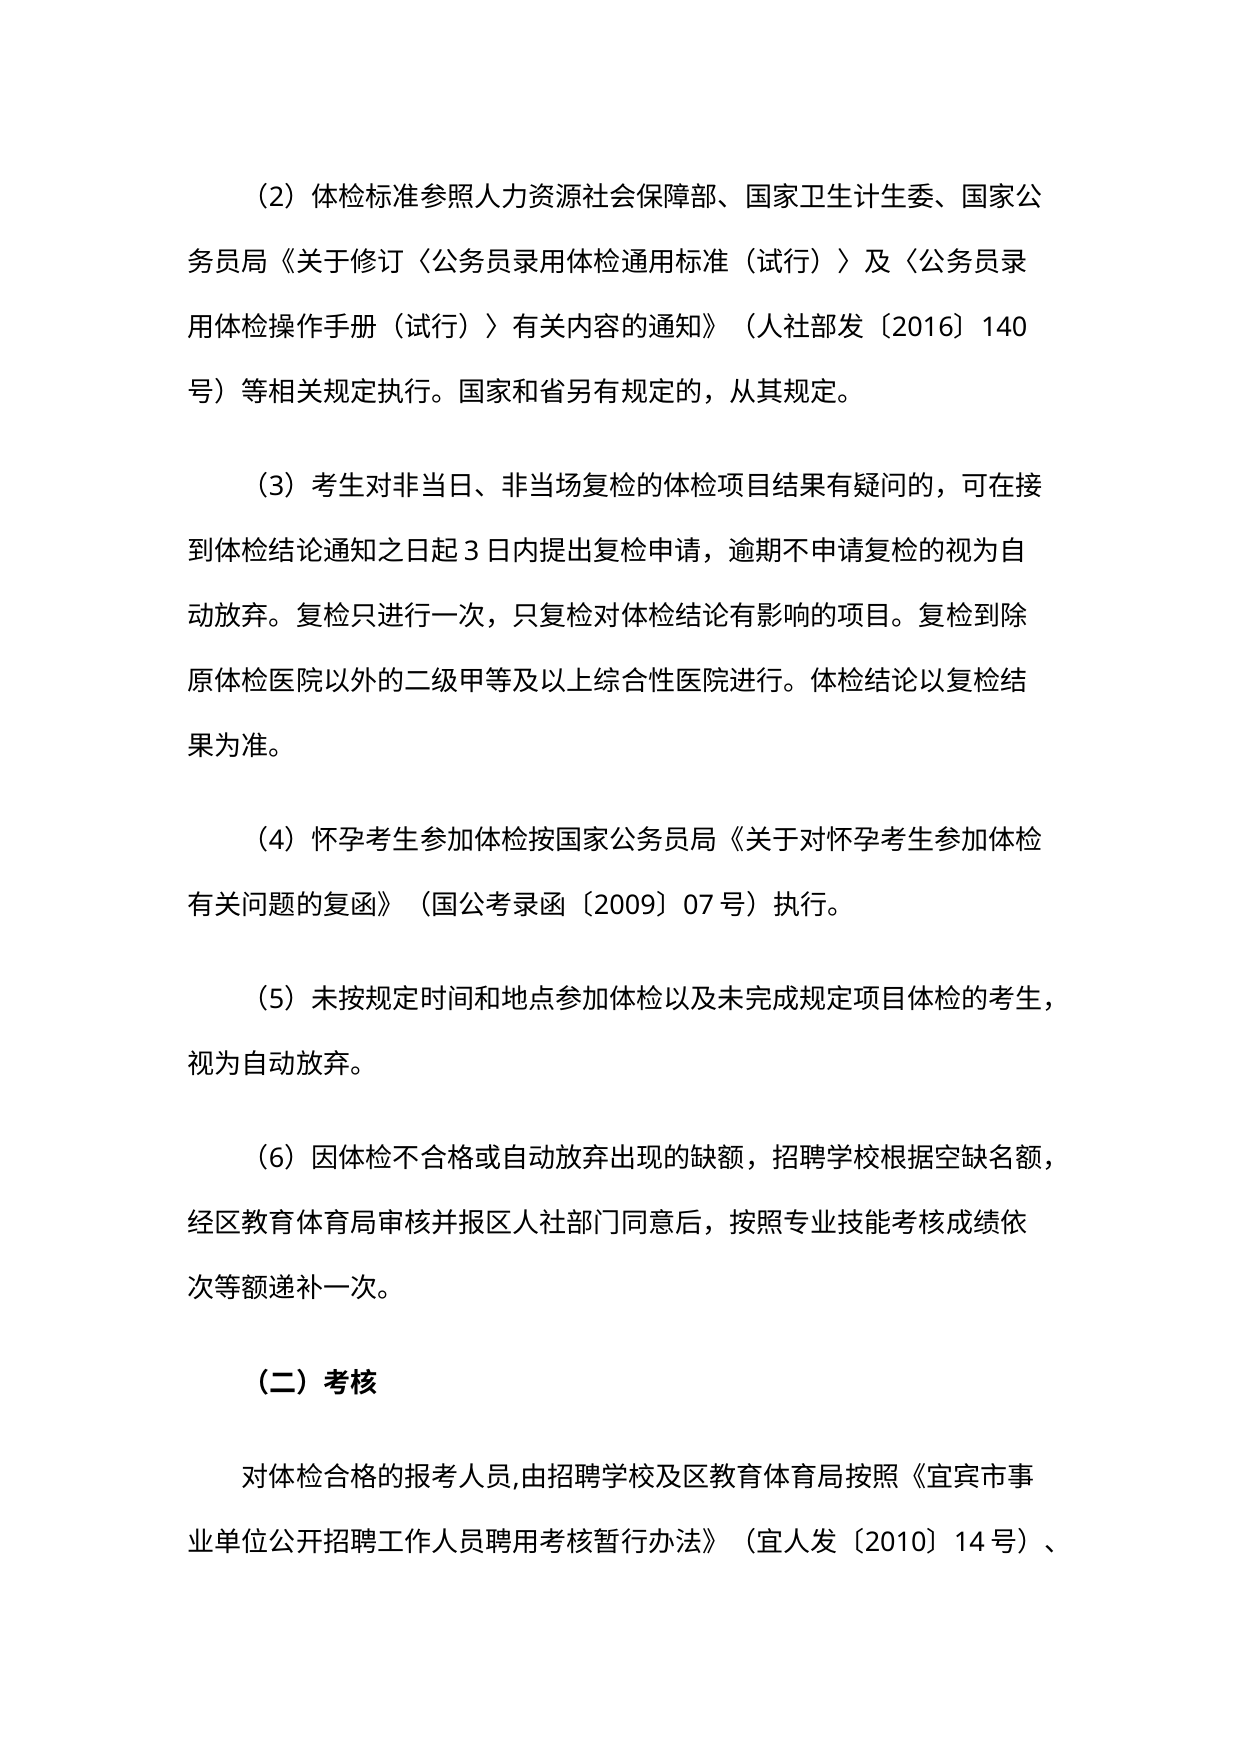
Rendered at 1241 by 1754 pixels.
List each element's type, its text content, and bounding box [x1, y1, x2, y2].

text （3）考生对非当日、非当场复检的体检项目结果有疑问的，可在接到体检结论通知之日起3日内提出复检申请，逾期不申请复检的视为自动放弃。复检只进行一次，只复检对体检结论有影响的项目。复检到除原体检医院以外的二级甲等及以上综合性医院进行。体检结论以复检结果为准。 [187, 451, 1053, 776]
text （2）体检标准参照人力资源社会保障部、国家卫生计生委、国家公务员局《关于修订〈公务员录用体检通用标准（试行）〉及〈公务员录用体检操作手册（试行）〉有关内容的通知》（人社部发〔2016〕140号）等相关规定执行。国家和省另有规定的，从其规定。 [187, 162, 1053, 422]
text （6）因体检不合格或自动放弃出现的缺额，招聘学校根据空缺名额，经区教育体育局审核并报区人社部门同意后，按照专业技能考核成绩依次等额递补一次。 [187, 1124, 1053, 1319]
text （5）未按规定时间和地点参加体检以及未完成规定项目体检的考生，视为自动放弃。 [187, 964, 1053, 1094]
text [187, 1442, 1053, 1572]
text （4）怀孕考生参加体检按国家公务员局《关于对怀孕考生参加体检有关问题的复函》（国公考录函〔2009〕07号）执行。 [187, 805, 1053, 935]
text （二）考核 [187, 1348, 1053, 1413]
